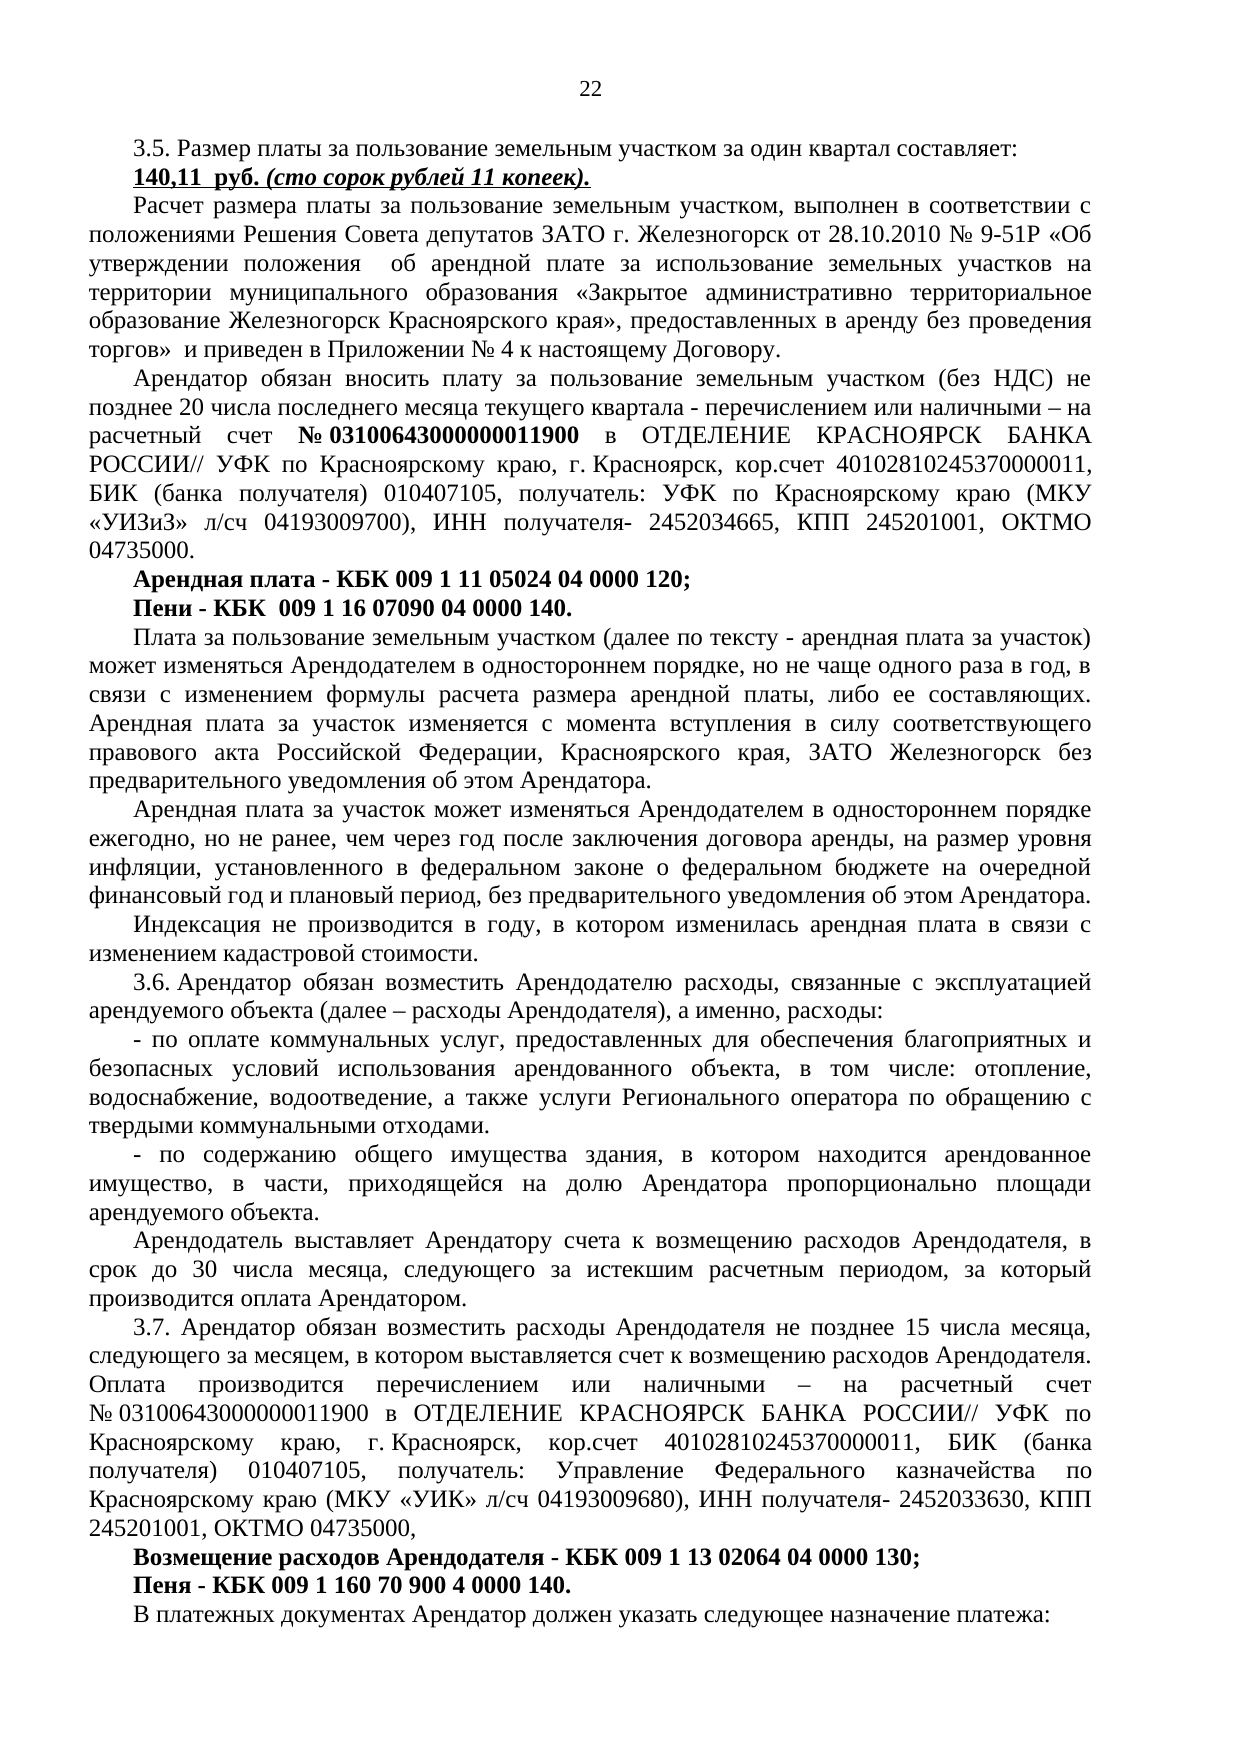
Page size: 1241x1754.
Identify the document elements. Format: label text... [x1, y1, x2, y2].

text Арендная плата - КБК 009 1 11 05024 04 0000 120; [88, 564, 1092, 593]
text - по содержанию общего имущества здания, в котором находится арендованное имущество, в части, приходящейся на долю Арендатора пропорционально площади арендуемого объекта. [88, 1139, 1092, 1225]
text Индексация не производится в году, в котором изменилась арендная плата в связи с изменением кадастровой стоимости. [88, 909, 1092, 967]
text Возмещение расходов Арендодателя - КБК 009 1 13 02064 04 0000 130; [88, 1542, 1092, 1570]
text В платежных документах Арендатор должен указать следующее назначение платежа: [88, 1599, 1092, 1628]
text Пени - КБК 009 1 16 07090 04 0000 140. [88, 593, 1092, 622]
text Плата за пользование земельным участком (далее по тексту - арендная плата за участок) может изменяться Арендодателем в одностороннем порядке, но не чаще одного раза в год, в связи с изменением формулы расчета размера арендной платы, либо ее составляющих. Арендная плата за участок изменяется с момента вступления в силу соответствующего правового акта Российской Федерации, Красноярского края, ЗАТО Железногорск без предварительного уведомления об этом Арендатора. [88, 622, 1092, 794]
text Расчет размера платы за пользование земельным участком, выполнен в соответствии с положениями Решения Совета депутатов ЗАТО г. Железногорск от 28.10.2010 № 9-51Р «Об утверждении положения об арендной плате за использование земельных участков на территории муниципального образования «Закрытое административно территориальное образование Железногорск Красноярского края», предоставленных в аренду без проведения торгов» и приведен в Приложении № 4 к настоящему Договору. [88, 190, 1092, 363]
text Арендатор обязан вносить плату за пользование земельным участком (без НДС) не позднее 20 числа последнего месяца текущего квартала - перечислением или наличными – на расчетный счет № 03100643000000011900 в ОТДЕЛЕНИЕ КРАСНОЯРСК БАНКА РОССИИ// УФК по Красноярскому краю, г. Красноярск, кор.счет 40102810245370000011, БИК (банка получателя) 010407105, получатель: УФК по Красноярскому краю (МКУ «УИЗиЗ» л/сч 04193009700), ИНН получателя- 2452034665, КПП 245201001, ОКТМО 04735000. [88, 363, 1092, 564]
text Арендная плата за участок может изменяться Арендодателем в одностороннем порядке ежегодно, но не ранее, чем через год после заключения договора аренды, на размер уровня инфляции, установленного в федеральном законе о федеральном бюджете на очередной финансовый год и плановый период, без предварительного уведомления об этом Арендатора. [88, 794, 1092, 909]
text - по оплате коммунальных услуг, предоставленных для обеспечения благоприятных и безопасных условий использования арендованного объекта, в том числе: отопление, водоснабжение, водоотведение, а также услуги Регионального оператора по обращению с твердыми коммунальными отходами. [88, 1024, 1092, 1139]
text Арендодатель выставляет Арендатору счета к возмещению расходов Арендодателя, в срок до 30 числа месяца, следующего за истекшим расчетным периодом, за который производится оплата Арендатором. [88, 1225, 1092, 1312]
text 3.7. Арендатор обязан возместить расходы Арендодателя не позднее 15 числа месяца, следующего за месяцем, в котором выставляется счет к возмещению расходов Арендодателя. Оплата производится перечислением или наличными – на расчетный счет № 03100643000000011900 в ОТДЕЛЕНИЕ КРАСНОЯРСК БАНКА РОССИИ// УФК по Красноярскому краю, г. Красноярск, кор.счет 40102810245370000011, БИК (банка получателя) 010407105, получатель: Управление Федерального казначейства по Красноярскому краю (МКУ «УИК» л/сч 04193009680), ИНН получателя- 2452033630, КПП 245201001, ОКТМО 04735000, [88, 1312, 1092, 1542]
text Пеня - КБК 009 1 160 70 900 4 0000 140. [88, 1570, 1092, 1599]
text 3.5. Размер платы за пользование земельным участком за один квартал составляет: [88, 133, 1092, 162]
text 140,11 руб. (сто сорок рублей 11 копеек). [88, 162, 1092, 190]
text 3.6. Арендатор обязан возместить Арендодателю расходы, связанные с эксплуатацией арендуемого объекта (далее – расходы Арендодателя), а именно, расходы: [88, 967, 1092, 1024]
